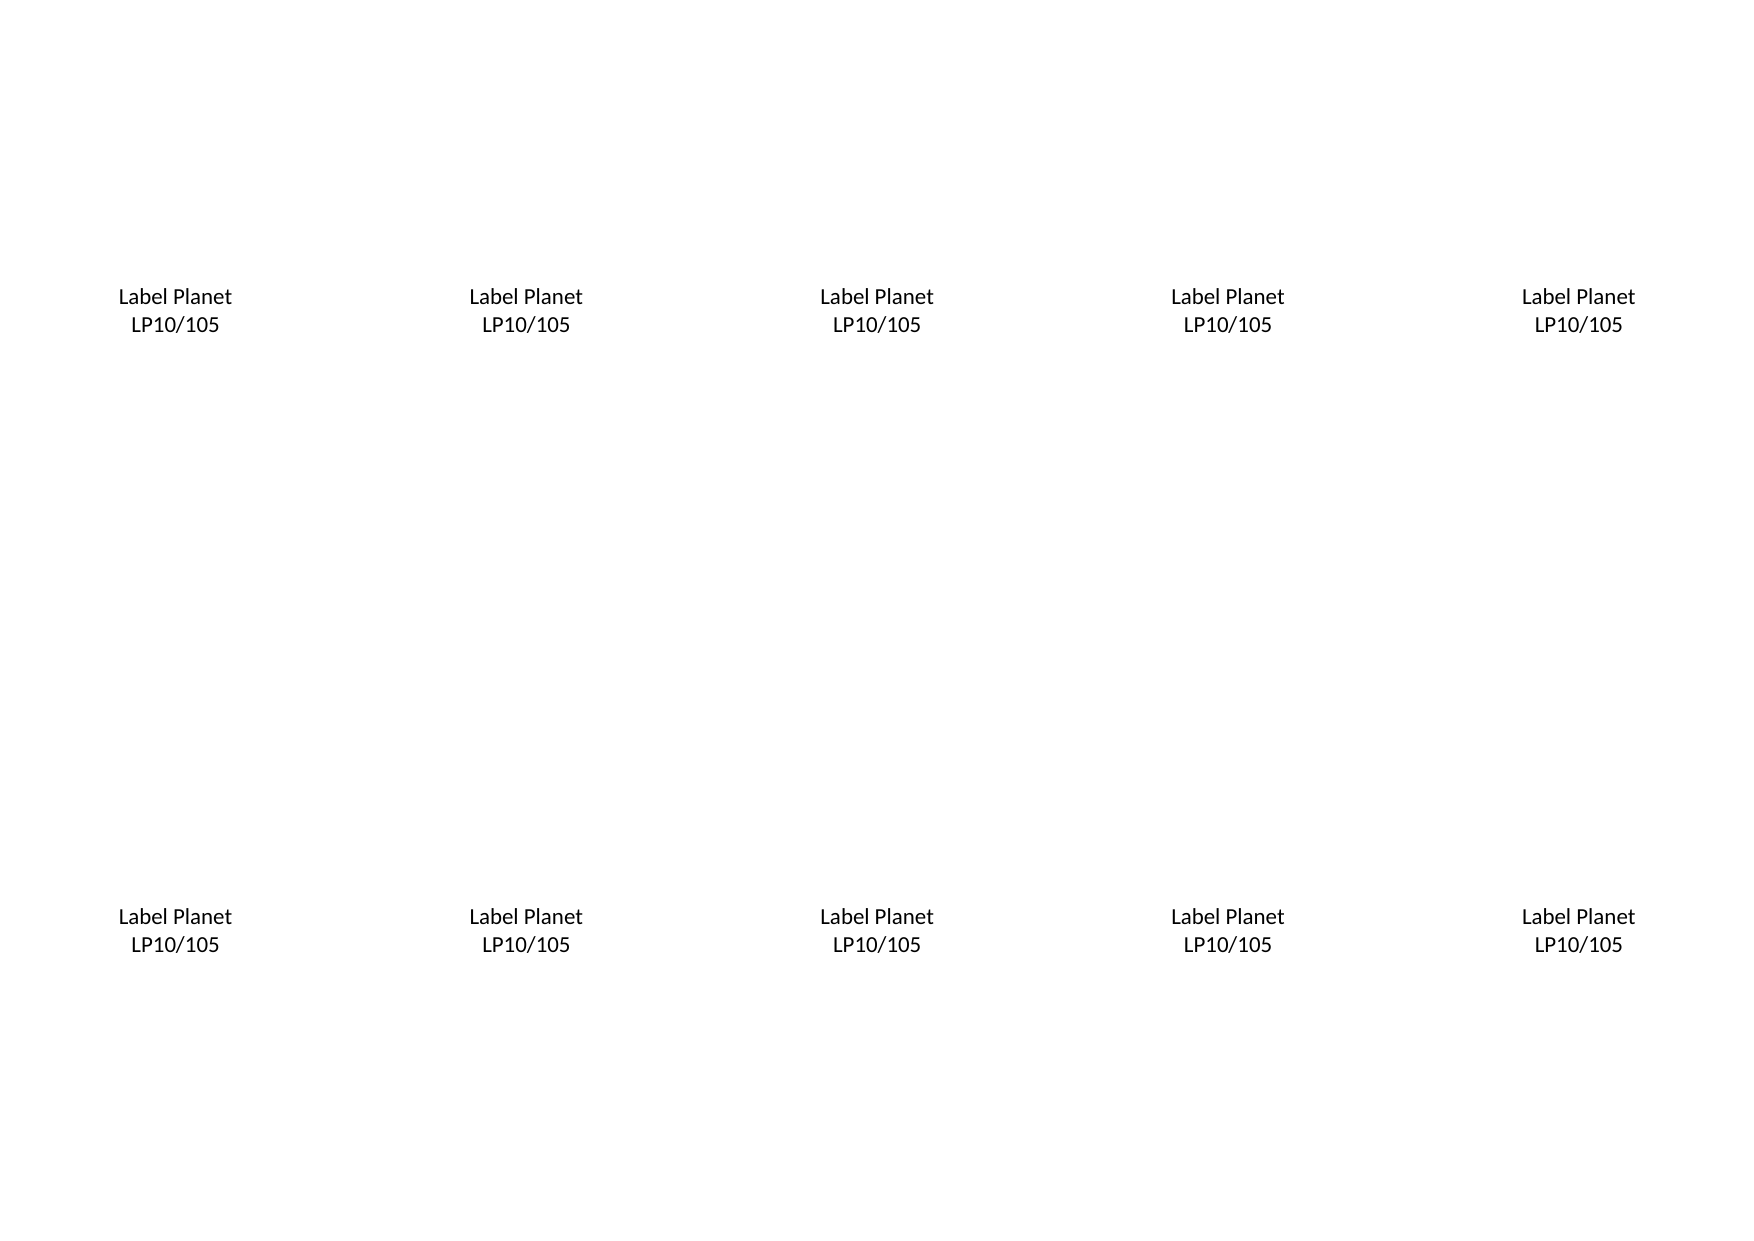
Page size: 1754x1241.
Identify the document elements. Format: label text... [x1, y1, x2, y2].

table_header Label Planet LP10/105 [0, 0, 351, 620]
table_cell Label Planet LP10/105 [1403, 620, 1754, 1240]
table_header Label Planet LP10/105 [1403, 0, 1754, 620]
table_cell Label Planet LP10/105 [351, 620, 702, 1240]
table_cell Label Planet LP10/105 [0, 620, 351, 1240]
table_cell Label Planet LP10/105 [702, 620, 1052, 1240]
table_cell Label Planet LP10/105 [1053, 620, 1403, 1240]
table_header Label Planet LP10/105 [351, 0, 702, 620]
table_header Label Planet LP10/105 [1053, 0, 1403, 620]
table_header Label Planet LP10/105 [702, 0, 1052, 620]
